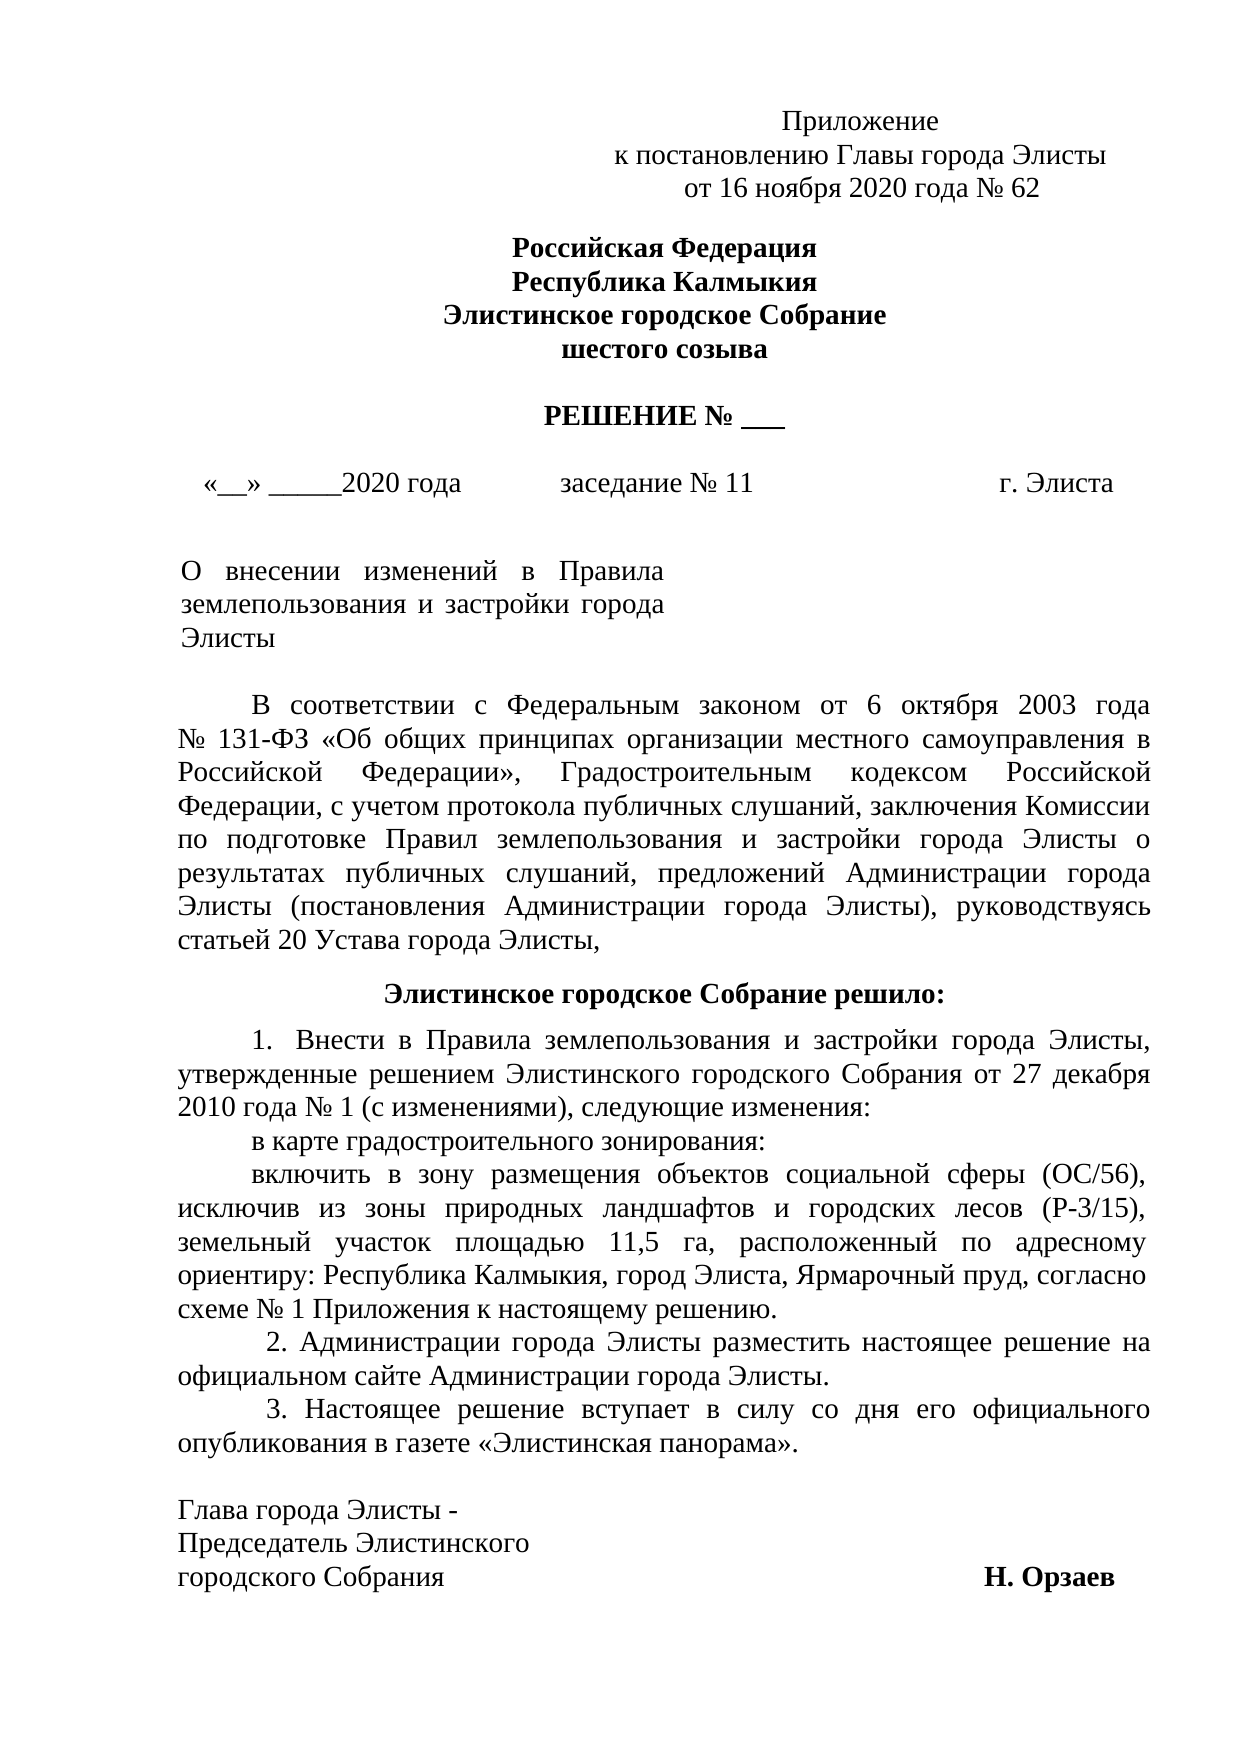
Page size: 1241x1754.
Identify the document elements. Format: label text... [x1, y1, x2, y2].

text включить в зону размещения объектов социальной сферы (ОС/56), исключив из зоны природных ландшафтов и городских лесов (Р-3/15), земельный участок площадью 11,5 га, расположенный по адресному ориентиру: Республика Калмыкия, город Элиста, Ярмарочный пруд, согласно схеме № 1 Приложения к настоящему решению. [177, 1157, 1147, 1324]
list Внести в Правила землепользования и застройки города Элисты, утвержденные решением Элистинского городского Собрания от 27 декабря 2010 года № 1 (с изменениями), следующие изменения: [177, 1022, 1152, 1123]
text Элистинское городское Собрание решило: [177, 976, 1152, 1010]
text 3. Настоящее решение вступает в силу со дня его официального опубликования в газете «Элистинская панорама». [177, 1391, 1152, 1458]
text Элистинское городское Собрание [177, 297, 1152, 331]
text в карте градостроительного зонирования: [177, 1123, 1147, 1157]
table_header «__» _____2020 года [184, 465, 480, 519]
table_header Приложение к постановлению Главы города Элисты от 16 ноября 2020 года № 62 [587, 104, 1133, 230]
text В соответствии с Федеральным законом от 6 октября 2003 года № 131-ФЗ «Об общих принципах организации местного самоуправления в Российской Федерации», Градостроительным кодексом Российской Федерации, с учетом протокола публичных слушаний, заключения Комиссии по подготовке Правил землепользования и застройки города Элисты о результатах публичных слушаний, предложений Администрации города Элисты (постановления Администрации города Элисты), руководствуясь статьей 20 Устава города Элисты, [177, 687, 1152, 956]
text 2. Администрации города Элисты разместить настоящее решение на официальном сайте Администрации города Элисты. [177, 1324, 1152, 1391]
table_header г. Элиста [985, 465, 1159, 519]
text Российская Федерация [177, 230, 1152, 264]
text шестого созыва [177, 331, 1152, 364]
text Глава города Элисты - [177, 1492, 1152, 1526]
text РЕШЕНИЕ № ___ [177, 398, 1152, 432]
table_header заседание № 11 [480, 465, 984, 519]
text Председатель Элистинского [177, 1526, 1152, 1559]
text городского Собрания Н. Орзаев [177, 1559, 1152, 1593]
text Республика Калмыкия [177, 264, 1152, 297]
table_cell О внесении изменений в Правила землепользования и застройки города Элисты [173, 520, 672, 687]
